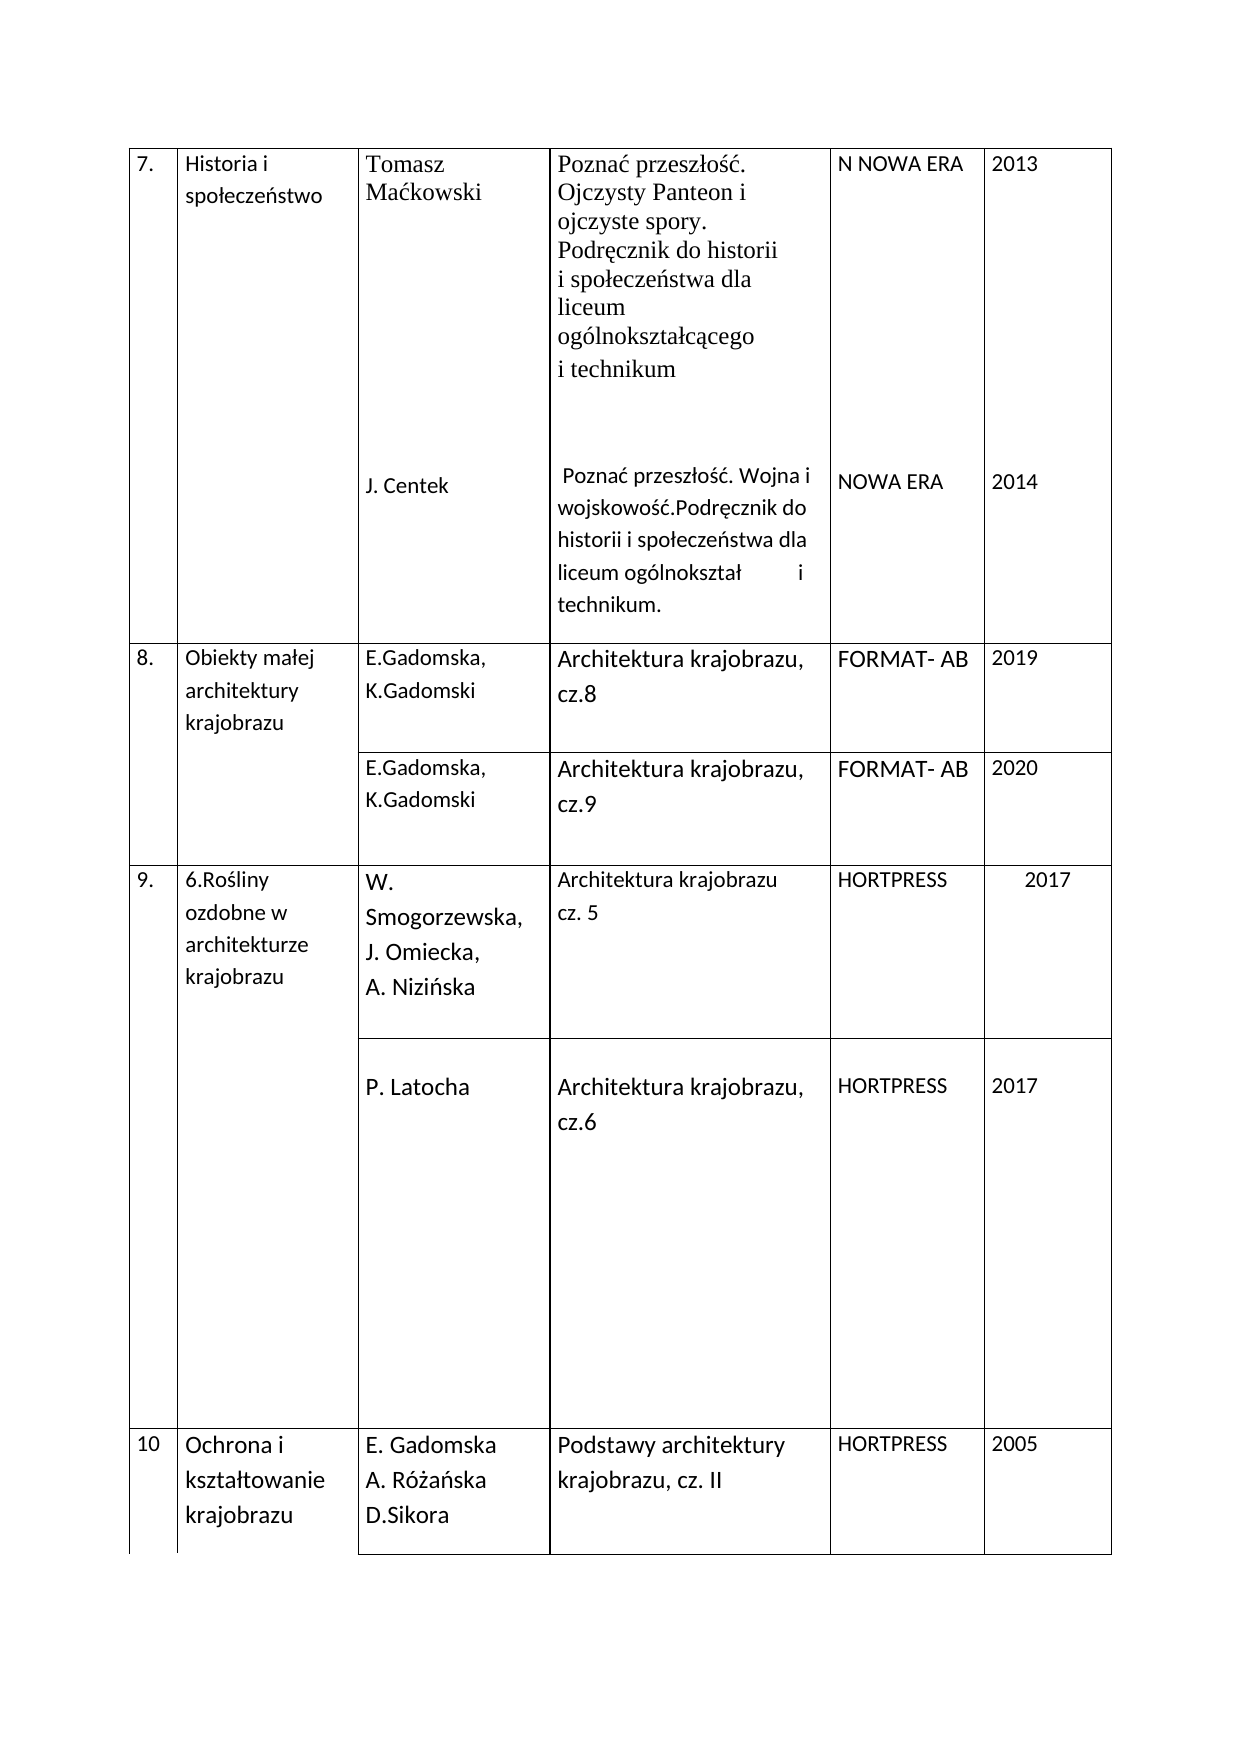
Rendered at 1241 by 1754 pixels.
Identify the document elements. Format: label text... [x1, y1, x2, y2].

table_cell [551, 1429, 830, 1554]
table_cell E.Gadomska, K.Gadomski [359, 644, 549, 752]
table_cell 2017 [985, 1039, 1111, 1428]
table_cell 2005 [985, 1429, 1111, 1554]
table_cell 10 [130, 1429, 178, 1554]
table_cell P. Latocha [359, 1039, 549, 1428]
table_cell N NOWA ERA NOWA ERA [831, 149, 984, 642]
table_cell Obiekty małej architektury krajobrazu [178, 644, 358, 864]
table_cell HORTPRESS [831, 1039, 984, 1428]
table_cell FORMAT- AB [831, 644, 984, 752]
table_cell Historia i społeczeństwo [178, 149, 358, 642]
table_cell Architektura krajobrazu, cz.8 [551, 644, 830, 752]
table_cell Ochrona i kształtowanie krajobrazu [178, 1429, 358, 1554]
table_cell W. Smogorzewska, J. Omiecka, A. Nizińska [359, 866, 549, 1037]
table_cell Architektura krajobrazu, cz.6 [551, 1039, 830, 1428]
table_cell 8. [130, 644, 177, 864]
table_cell 7. [130, 149, 177, 642]
table_cell 2017 [985, 866, 1111, 1037]
table_cell Architektura krajobrazu cz. 5 [551, 866, 830, 1037]
table_cell Architektura krajobrazu, cz.9 [551, 753, 830, 864]
table_cell HORTPRESS [831, 866, 984, 1037]
table_cell 6.Rośliny ozdobne w architekturze krajobrazu [178, 866, 358, 1428]
table_cell Tomasz Maćkowski J. Centek [359, 149, 549, 642]
table_cell HORTPRESS [831, 1429, 984, 1554]
table_cell 2020 [985, 753, 1111, 864]
table_cell E.Gadomska, K.Gadomski [359, 753, 549, 864]
table_cell 9. [130, 866, 177, 1428]
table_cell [359, 1429, 549, 1554]
table_cell Poznać przeszłość. Ojczysty Panteon i ojczyste spory. Podręcznik do historii i społeczeństwa dla liceum ogólnokształcącego i technikum Poznać przeszłość. Wojna i wojskowość.Podręcznik do historii i społeczeństwa dla liceum ogólnokształ i technikum. [551, 149, 830, 642]
table_cell FORMAT- AB [831, 753, 984, 864]
table_cell 2019 [985, 644, 1111, 752]
table_cell 2013 2014 [985, 149, 1111, 642]
